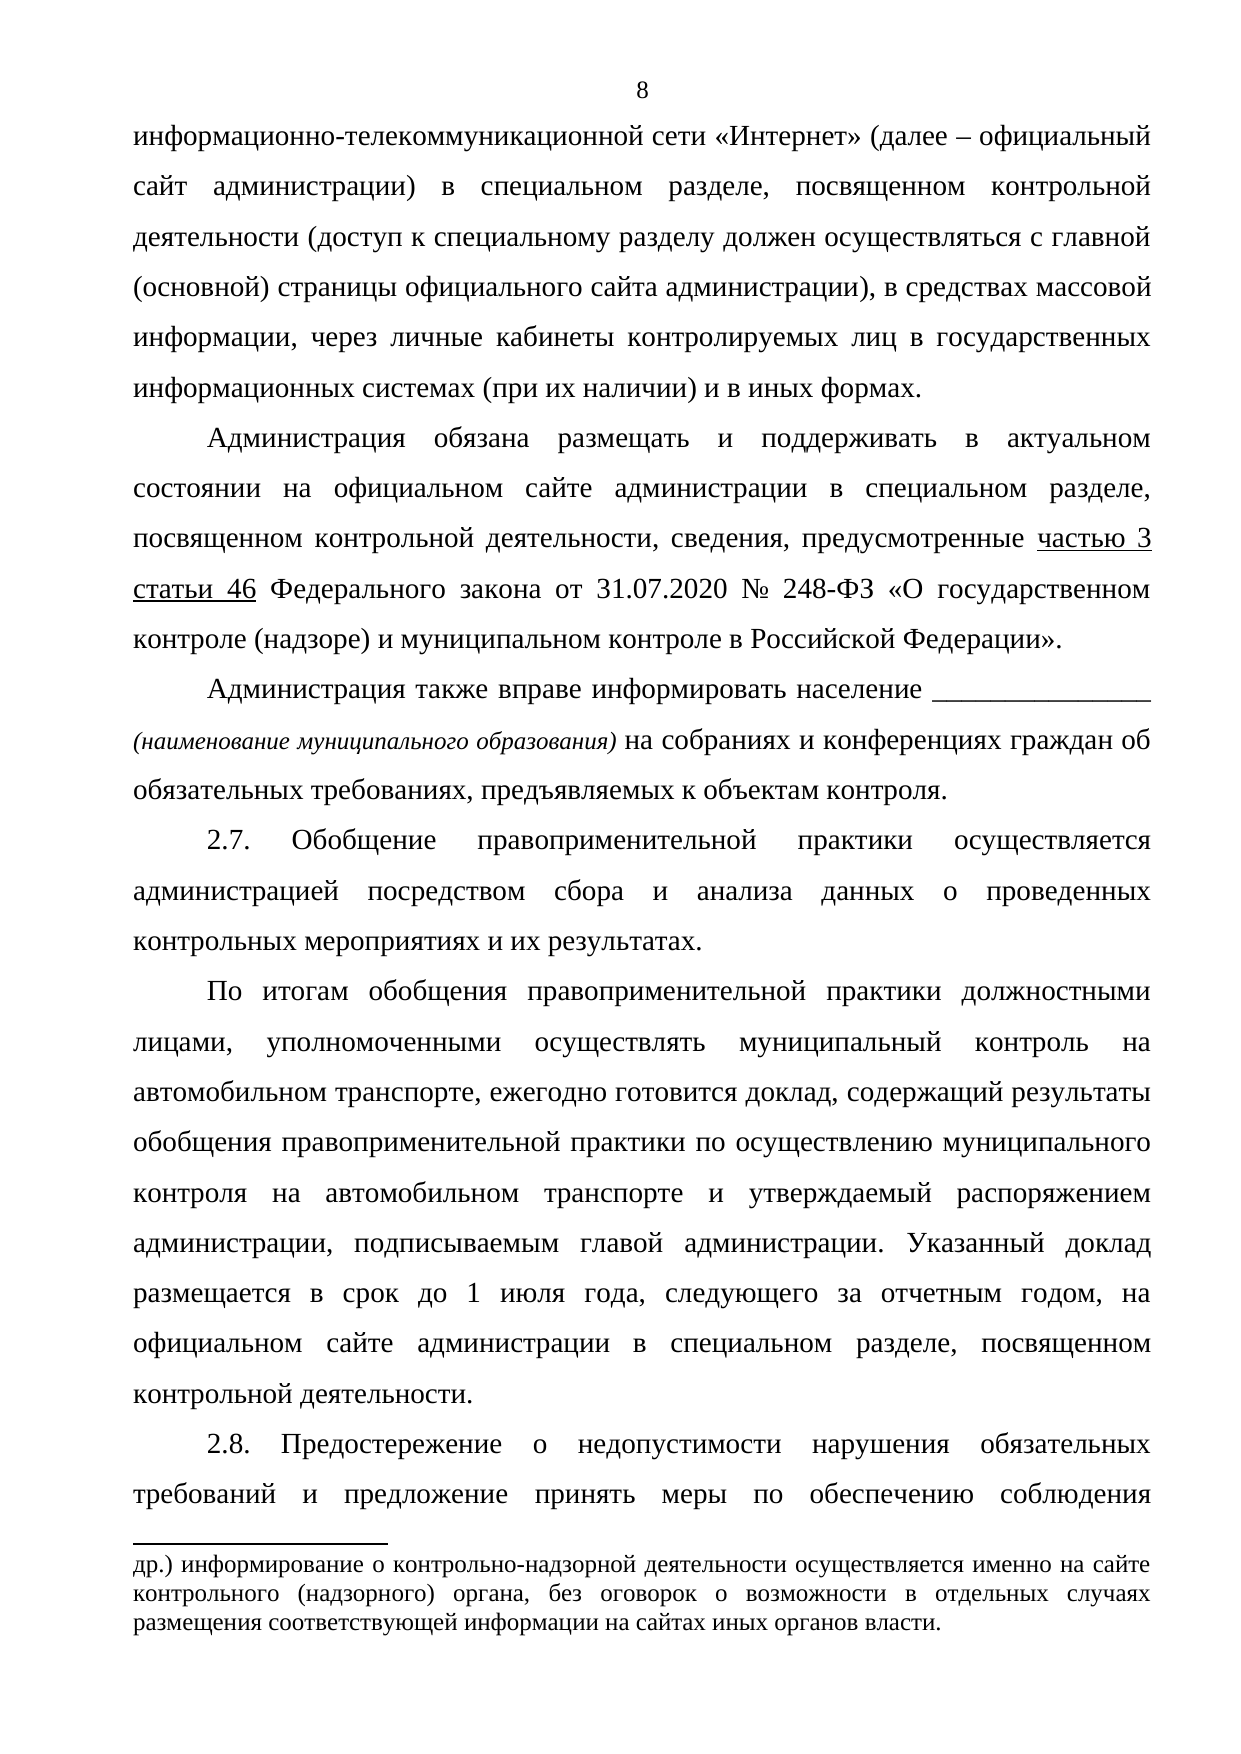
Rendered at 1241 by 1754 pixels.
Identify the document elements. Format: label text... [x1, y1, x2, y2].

text Администрация также вправе информировать население _______________ (наименование муниципального образования) на собраниях и конференциях граждан об обязательных требованиях, предъявляемых к объектам контроля. [133, 672, 1152, 806]
text 2.6. Информирование осуществляется администрацией по вопросам соблюдения обязательных требований посредством размещения соответствующих сведений на официальном сайте администрации в информационно-телекоммуникационной сети «Интернет» (далее – официальный сайт администрации) в специальном разделе, посвященном контрольной деятельности (доступ к специальному разделу должен осуществляться с главной (основной) страницы официального сайта администрации), в средствах массовой информации, через личные кабинеты контролируемых лиц в государственных информационных системах (при их наличии) и в иных формах. [133, 118, 1152, 403]
text Администрация обязана размещать и поддерживать в актуальном состоянии на официальном сайте администрации в специальном разделе, посвященном контрольной деятельности, сведения, предусмотренные частью 3 статьи 46 Федерального закона от 31.07.2020 № 248-ФЗ «О государственном контроле (надзоре) и муниципальном контроле в Российской Федерации». [133, 420, 1152, 655]
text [133, 1426, 1152, 1510]
text По итогам обобщения правоприменительной практики должностными лицами, уполномоченными осуществлять муниципальный контроль на автомобильном транспорте, ежегодно готовится доклад, содержащий результаты обобщения правоприменительной практики по осуществлению муниципального контроля на автомобильном транспорте и утверждаемый распоряжением администрации, подписываемым главой администрации. Указанный доклад размещается в срок до 1 июля года, следующего за отчетным годом, на официальном сайте администрации в специальном разделе, посвященном контрольной деятельности. [133, 973, 1152, 1409]
text 2.7. Обобщение правоприменительной практики осуществляется администрацией посредством сбора и анализа данных о проведенных контрольных мероприятиях и их результатах. [133, 822, 1152, 957]
